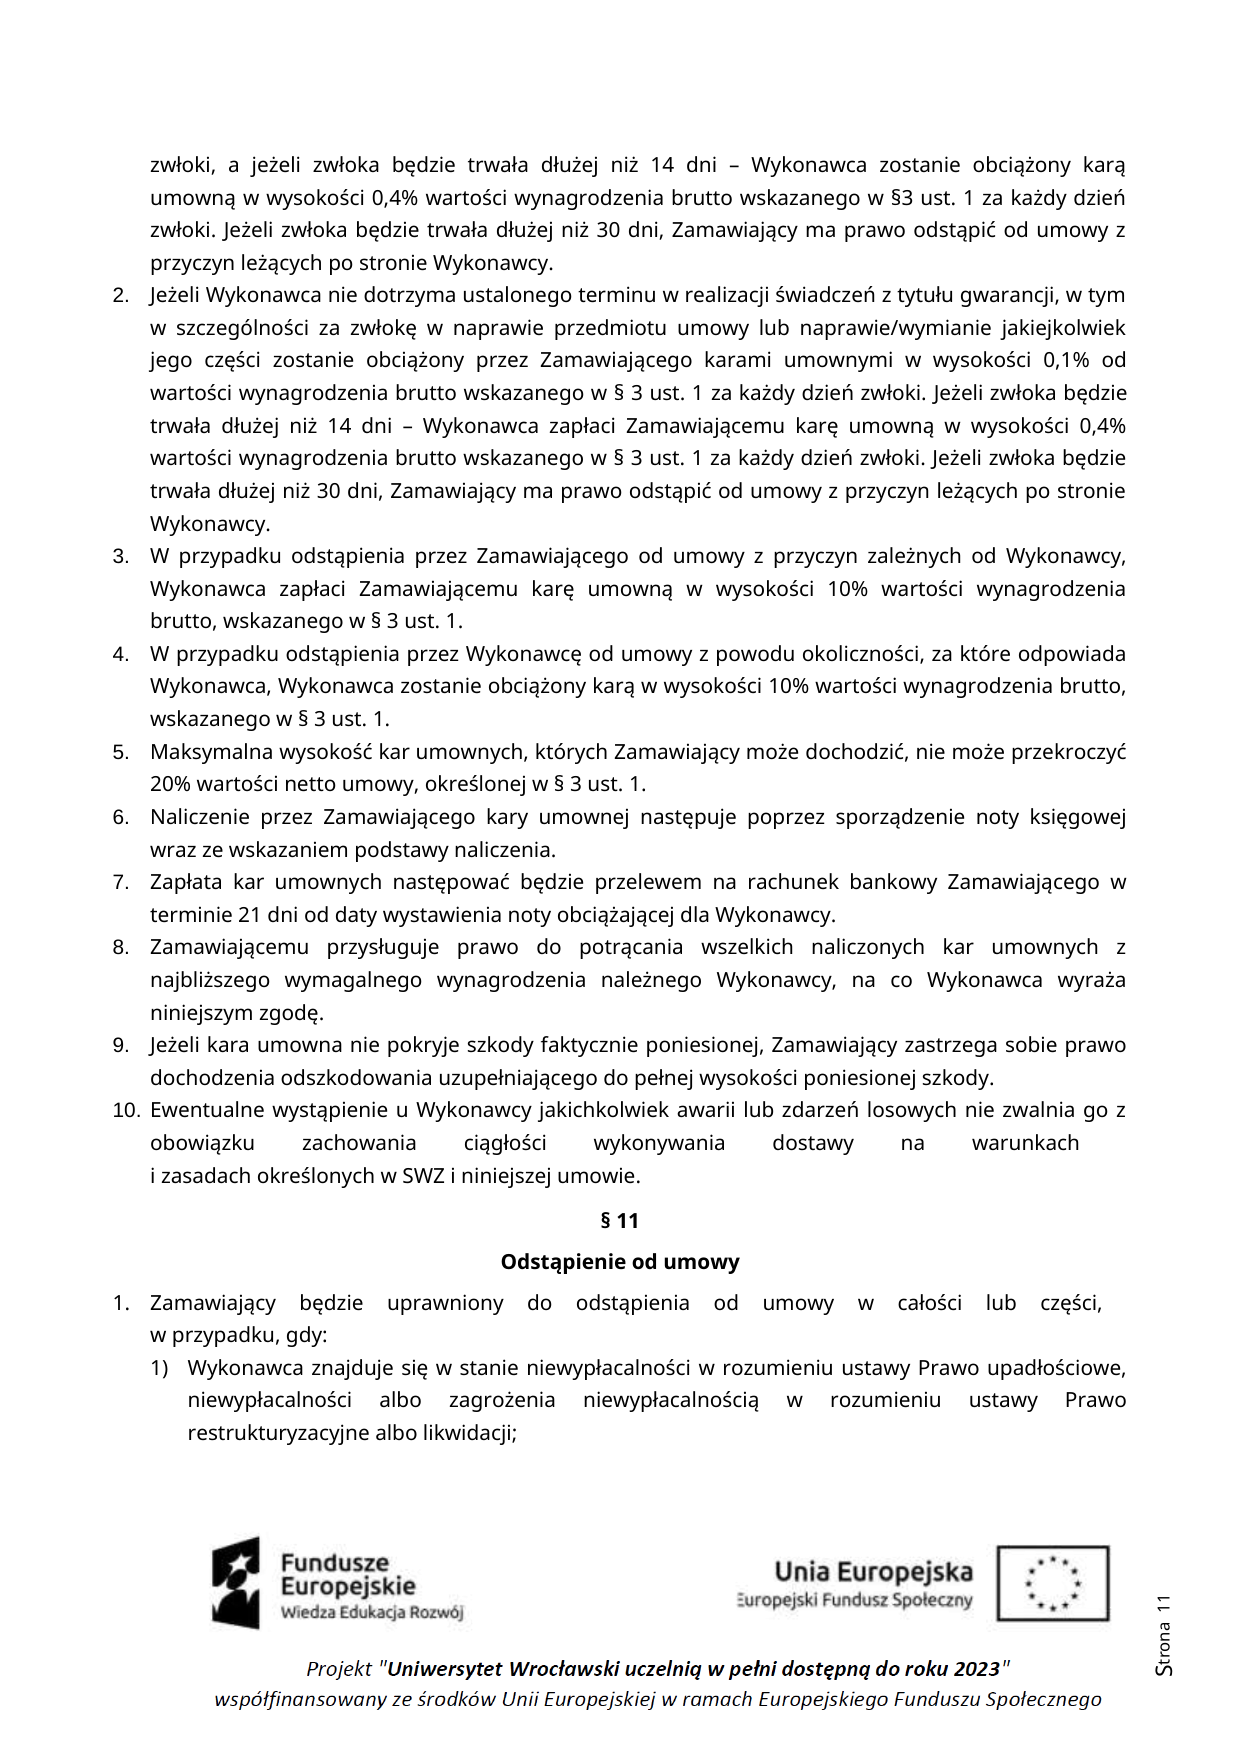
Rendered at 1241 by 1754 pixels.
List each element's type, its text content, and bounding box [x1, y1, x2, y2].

list Ewentualne wystąpienie u Wykonawcy jakichkolwiek awarii lub zdarzeń losowych nie zwalnia go z obowiązku zachowania ciągłości wykonywania dostawy na warunkach i zasadach określonych w SWZ i niniejszej umowie. [112, 1096, 1128, 1189]
list Naliczenie przez Zamawiającego kary umownej następuje poprzez sporządzenie noty księgowej wraz ze wskazaniem podstawy naliczenia. [112, 802, 1128, 863]
text Odstąpienie od umowy [112, 1247, 1128, 1275]
list Jeżeli Wykonawca nie dotrzyma ustalonego terminu w realizacji świadczeń z tytułu gwarancji, w tym w szczególności za zwłokę w naprawie przedmiotu umowy lub naprawie/wymianie jakiejkolwiek jego części zostanie obciążony przez Zamawiającego karami umownymi w wysokości 0,1% od wartości wynagrodzenia brutto wskazanego w § 3 ust. 1 za każdy dzień zwłoki. Jeżeli zwłoka będzie trwała dłużej niż 14 dni – Wykonawca zapłaci Zamawiającemu karę umowną w wysokości 0,4% wartości wynagrodzenia brutto wskazanego w § 3 ust. 1 za każdy dzień zwłoki. Jeżeli zwłoka będzie trwała dłużej niż 30 dni, Zamawiający ma prawo odstąpić od umowy z przyczyn leżących po stronie Wykonawcy. [112, 280, 1128, 537]
list Zamawiający będzie uprawniony do odstąpienia od umowy w całości lub części, w przypadku, gdy: [112, 1288, 1128, 1349]
list Maksymalna wysokość kar umownych, których Zamawiający może dochodzić, nie może przekroczyć 20% wartości netto umowy, określonej w § 3 ust. 1. [112, 737, 1128, 798]
list Zamawiającemu przysługuje prawo do potrącania wszelkich naliczonych kar umownych z najbliższego wymagalnego wynagrodzenia należnego Wykonawcy, na co Wykonawca wyraża niniejszym zgodę. [112, 932, 1128, 1026]
list Wykonawca znajduje się w stanie niewypłacalności w rozumieniu ustawy Prawo upadłościowe, niewypłacalności albo zagrożenia niewypłacalnością w rozumieniu ustawy Prawo restrukturyzacyjne albo likwidacji; [150, 1353, 1128, 1447]
picture [190, 1526, 1135, 1716]
list W przypadku odstąpienia przez Zamawiającego od umowy z przyczyn zależnych od Wykonawcy, Wykonawca zapłaci Zamawiającemu karę umowną w wysokości 10% wartości wynagrodzenia brutto, wskazanego w § 3 ust. 1. [112, 541, 1128, 635]
list Zapłata kar umownych następować będzie przelewem na rachunek bankowy Zamawiającego w terminie 21 dni od daty wystawienia noty obciążającej dla Wykonawcy. [112, 867, 1128, 928]
list Jeżeli kara umowna nie pokryje szkody faktycznie poniesionej, Zamawiający zastrzega sobie prawo dochodzenia odszkodowania uzupełniającego do pełnej wysokości poniesionej szkody. [112, 1030, 1128, 1091]
text § 11 [112, 1206, 1128, 1234]
list W przypadku odstąpienia przez Wykonawcę od umowy z powodu okoliczności, za które odpowiada Wykonawca, Wykonawca zostanie obciążony karą w wysokości 10% wartości wynagrodzenia brutto, wskazanego w § 3 ust. 1. [112, 639, 1128, 733]
